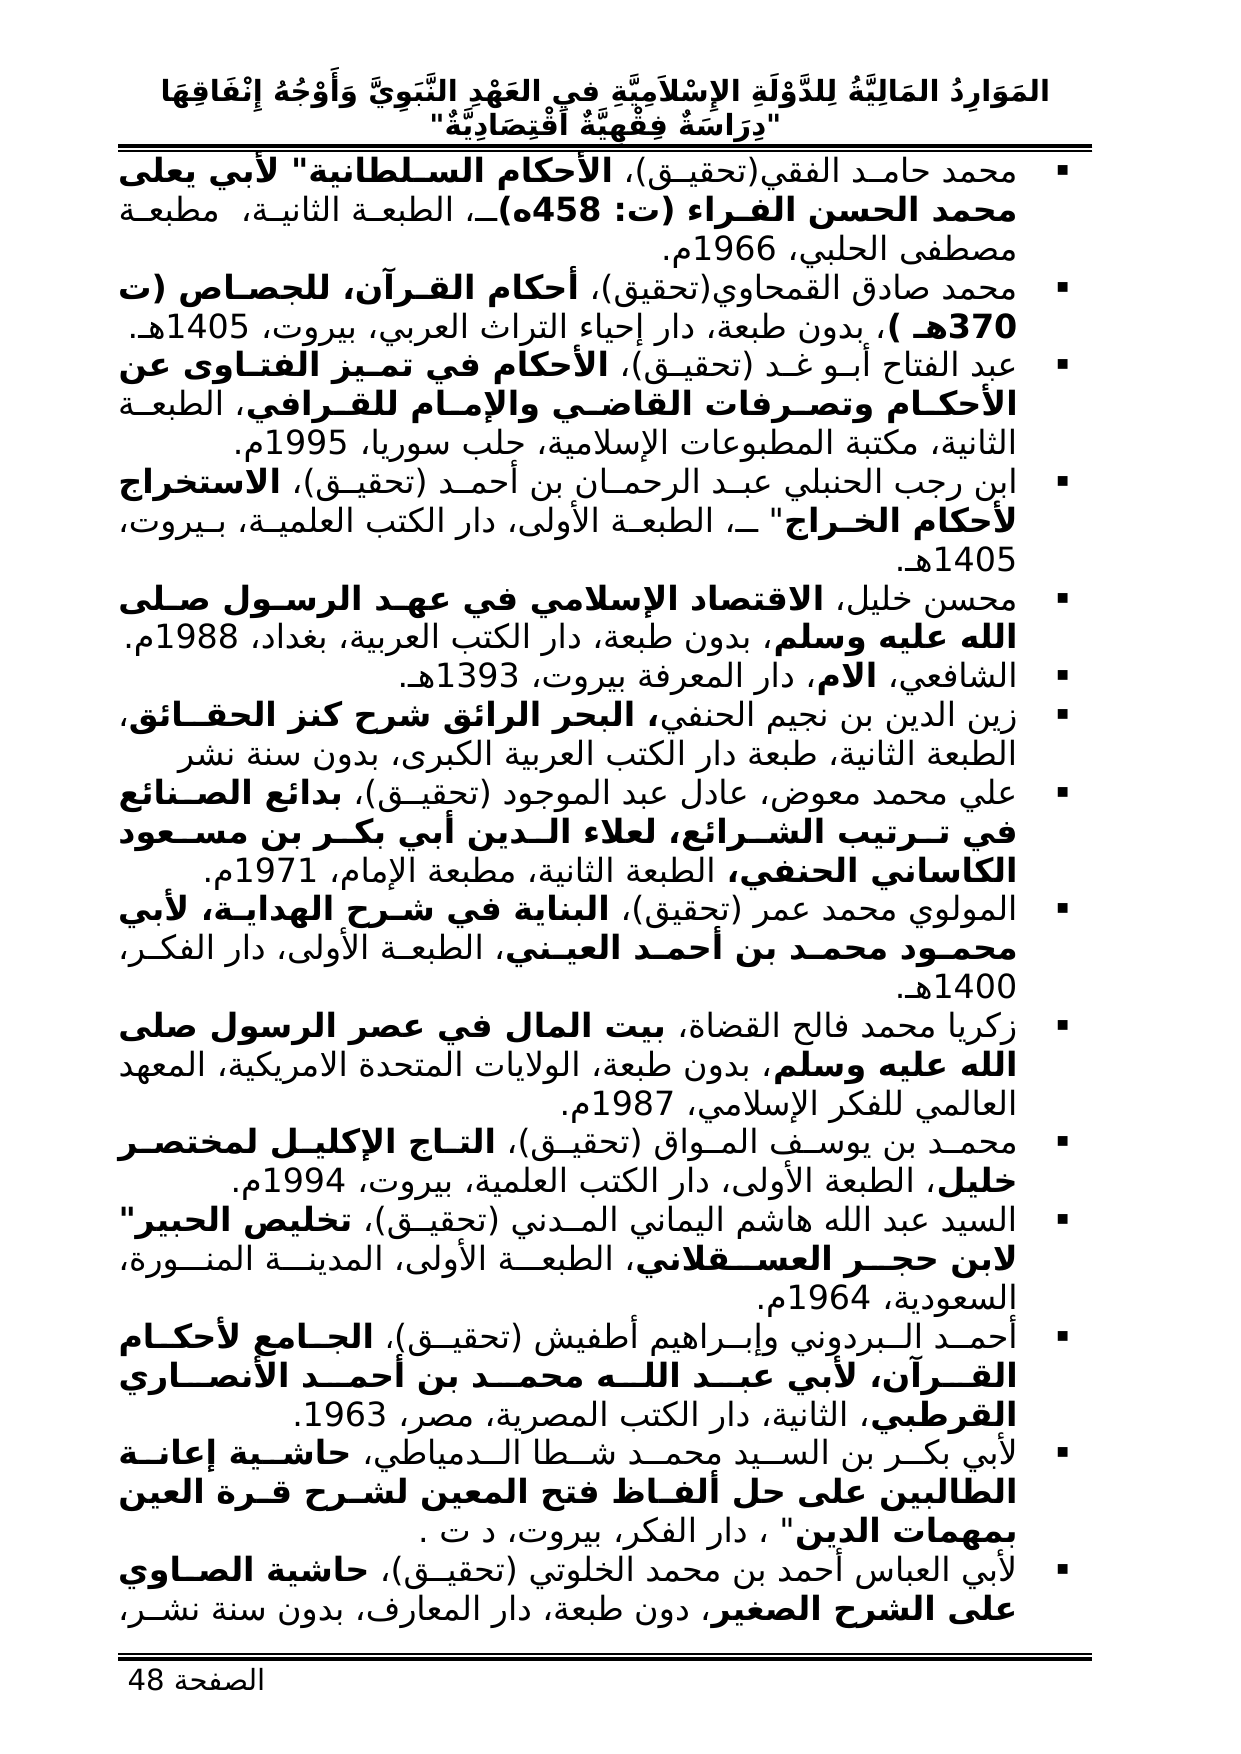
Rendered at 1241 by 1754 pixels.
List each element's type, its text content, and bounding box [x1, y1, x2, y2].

list عبد الفتاح أبو غد (تحقيق)، الأحكام في تميز الفتاوى عن الأحكام وتصرفات القاضي والإمام للقرافي، الطبعة الثانية، مكتبة المطبوعات الإسلامية، حلب سوريا، 1995م. [118, 346, 1055, 462]
list محسن خليل، الاقتصاد الإسلامي في عهد الرسول صلى الله عليه وسلم، بدون طبعة، دار الكتب العربية، بغداد، 1988م. [118, 579, 1055, 657]
list محمد حامد الفقي(تحقيق)، الأحكام السلطانية" لأبي يعلى محمد الحسن الفراء (ت: 458ه)ـ، الطبعة الثانية، مطبعة مصطفى الحلبي، 1966م. [118, 152, 1055, 268]
list ابن رجب الحنبلي عبد الرحمان بن أحمد (تحقيق)، الاستخراج لأحكام الخراج" ـ، الطبعة الأولى، دار الكتب العلمية، بيروت، 1405هـ. [118, 462, 1055, 579]
list محمد بن يوسف المواق (تحقيق)، التاج الإكليل لمختصر خليل، الطبعة الأولى، دار الكتب العلمية، بيروت، 1994م. [118, 1123, 1055, 1201]
list زكريا محمد فالح القضاة، بيت المال في عصر الرسول صلى الله عليه وسلم، بدون طبعة، الولايات المتحدة الامريكية، المعهد العالمي للفكر الإسلامي، 1987م. [118, 1006, 1055, 1123]
list زين الدين بن نجيم الحنفي، البحر الرائق شرح كنز الحقائق، الطبعة الثانية، طبعة دار الكتب العربية الكبرى، بدون سنة نشر [118, 696, 1055, 773]
list السيد عبد الله هاشم اليماني المدني (تحقيق)، تخليص الحبير" لابن حجر العسقلاني، الطبعة الأولى، المدينة المنورة، السعودية، 1964م. [118, 1201, 1055, 1317]
list المولوي محمد عمر (تحقيق)، البناية في شرح الهداية، لأبي محمود محمد بن أحمد العيني، الطبعة الأولى، دار الفكر، 1400هـ. [118, 890, 1055, 1006]
list علي محمد معوض، عادل عبد الموجود (تحقيق)، بدائع الصنائع في ترتيب الشرائع، لعلاء الدين أبي بكر بن مسعود الكاساني الحنفي، الطبعة الثانية، مطبعة الإمام، 1971م. [118, 773, 1055, 890]
list أحمد البردوني وإبراهيم أطفيش (تحقيق)، الجامع لأحكام القرآن، لأبي عبد الله محمد بن أحمد الأنصاري القرطبي، الثانية، دار الكتب المصرية، مصر، 1963. [118, 1317, 1055, 1434]
list لأبي بكر بن السيد محمد شطا الدمياطي، حاشية إعانة الطالبين على حل ألفاظ فتح المعين لشرح قرة العين بمهمات الدين" ، دار الفكر، بيروت، د ت . [118, 1434, 1055, 1550]
list الشافعي، الام، دار المعرفة بيروت، 1393هـ. [118, 657, 1055, 696]
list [118, 1550, 1055, 1628]
list محمد صادق القمحاوي(تحقيق)، أحكام القرآن، للجصاص (ت 370هـ )، بدون طبعة، دار إحياء التراث العربي، بيروت، 1405هـ. [118, 268, 1055, 346]
